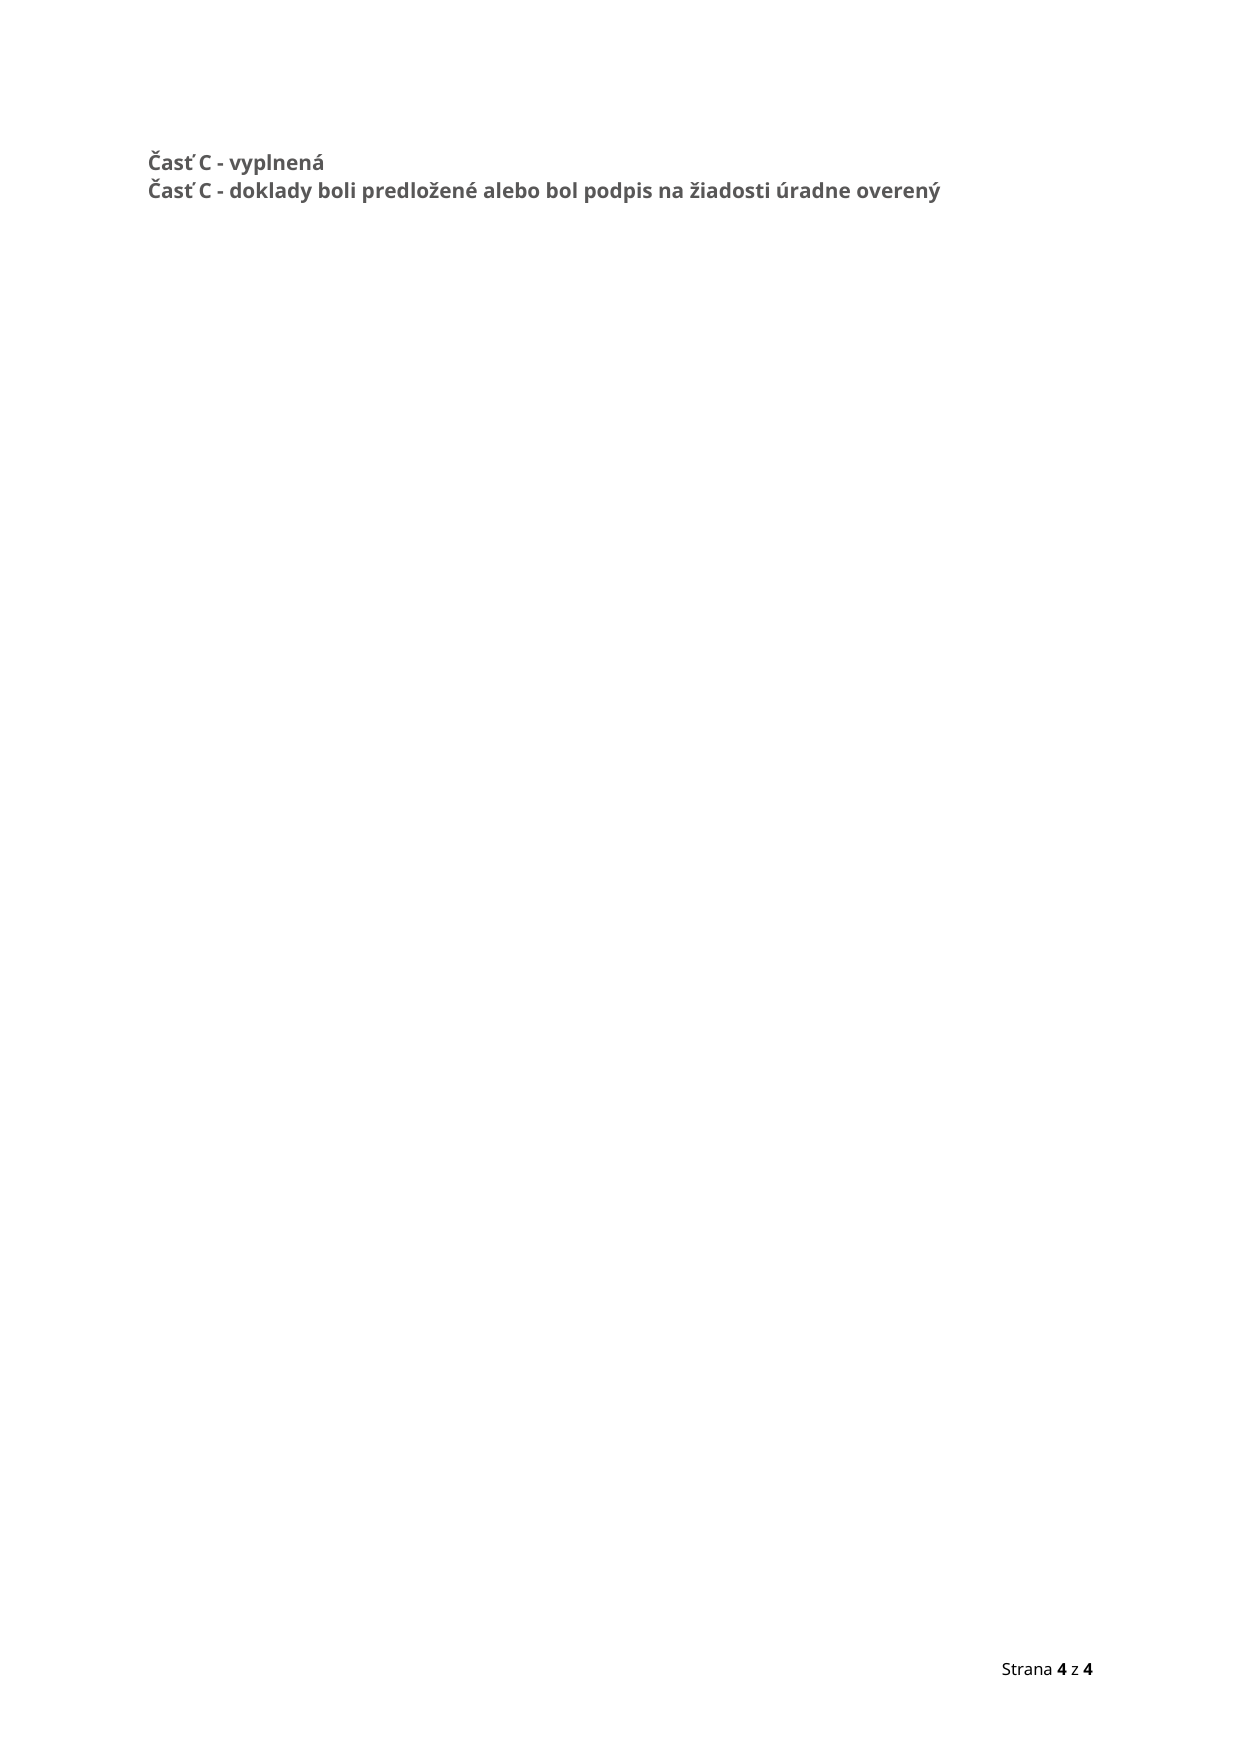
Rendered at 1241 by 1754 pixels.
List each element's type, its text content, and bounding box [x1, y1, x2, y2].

text Časť C - vyplnená [148, 148, 1093, 176]
text Časť C - doklady boli predložené alebo bol podpis na žiadosti úradne overený [148, 176, 1093, 204]
